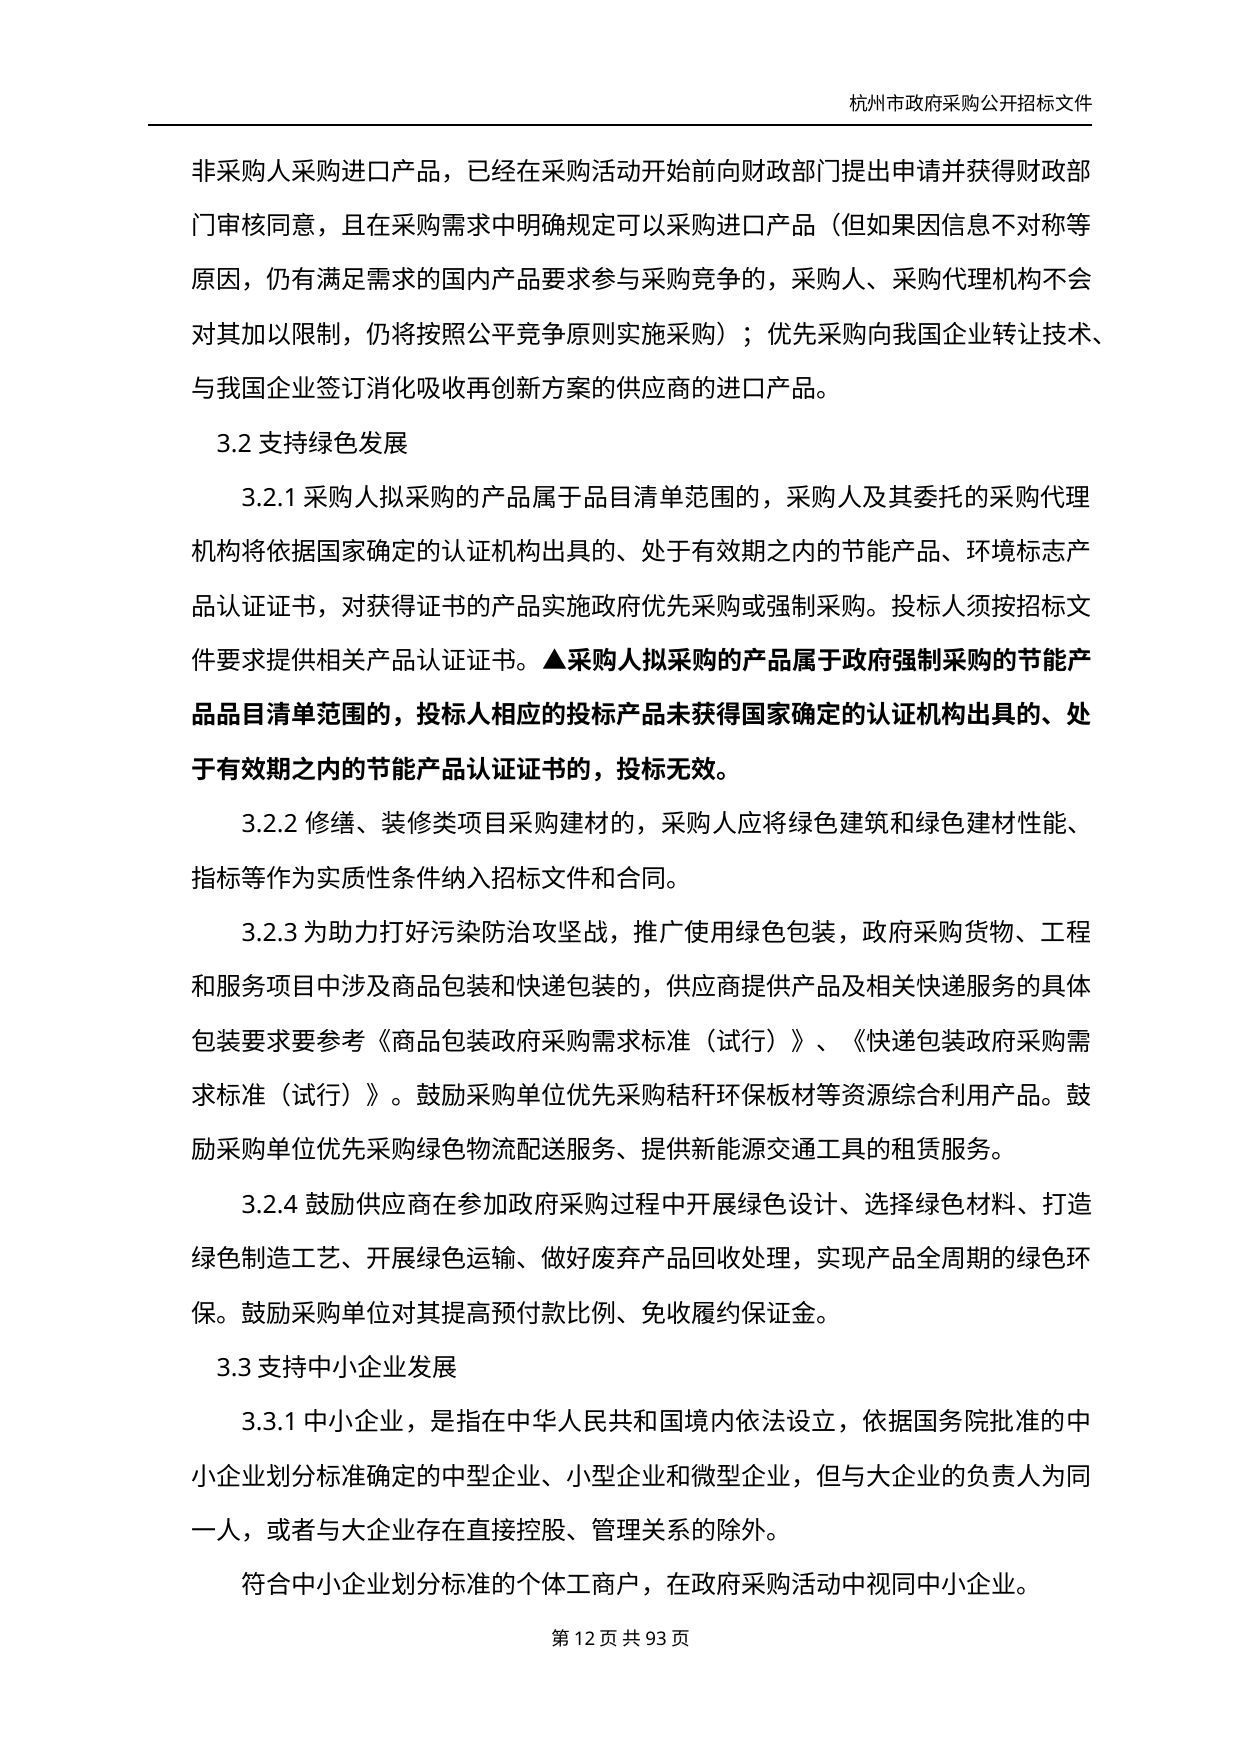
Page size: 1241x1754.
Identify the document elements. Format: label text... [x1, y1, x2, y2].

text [191, 151, 1092, 405]
text 3.2.4 鼓励供应商在参加政府采购过程中开展绿色设计、选择绿色材料、打造绿色制造工艺、开展绿色运输、做好废弃产品回收处理，实现产品全周期的绿色环保。鼓励采购单位对其提高预付款比例、免收履约保证金。 [191, 1184, 1092, 1329]
text 3.2.3为助力打好污染防治攻坚战，推广使用绿色包装，政府采购货物、工程和服务项目中涉及商品包装和快递包装的，供应商提供产品及相关快递服务的具体包装要求要参考《商品包装政府采购需求标准（试行）》、《快递包装政府采购需求标准（试行）》。鼓励采购单位优先采购秸秆环保板材等资源综合利用产品。鼓励采购单位优先采购绿色物流配送服务、提供新能源交通工具的租赁服务。 [191, 912, 1092, 1166]
text 3.3支持中小企业发展 [191, 1347, 1092, 1384]
text 符合中小企业划分标准的个体工商户，在政府采购活动中视同中小企业。 [191, 1565, 1092, 1601]
text 3.2 支持绿色发展 [191, 423, 1092, 459]
text 3.2.1采购人拟采购的产品属于品目清单范围的，采购人及其委托的采购代理机构将依据国家确定的认证机构出具的、处于有效期之内的节能产品、环境标志产品认证证书，对获得证书的产品实施政府优先采购或强制采购。投标人须按招标文件要求提供相关产品认证证书。▲采购人拟采购的产品属于政府强制采购的节能产品品目清单范围的，投标人相应的投标产品未获得国家确定的认证机构出具的、处于有效期之内的节能产品认证证书的，投标无效。 [191, 477, 1092, 786]
text 3.2.2 修缮、装修类项目采购建材的，采购人应将绿色建筑和绿色建材性能、指标等作为实质性条件纳入招标文件和合同。 [191, 804, 1092, 894]
text 3.3.1中小企业，是指在中华人民共和国境内依法设立，依据国务院批准的中小企业划分标准确定的中型企业、小型企业和微型企业，但与大企业的负责人为同一人，或者与大企业存在直接控股、管理关系的除外。 [191, 1402, 1092, 1547]
